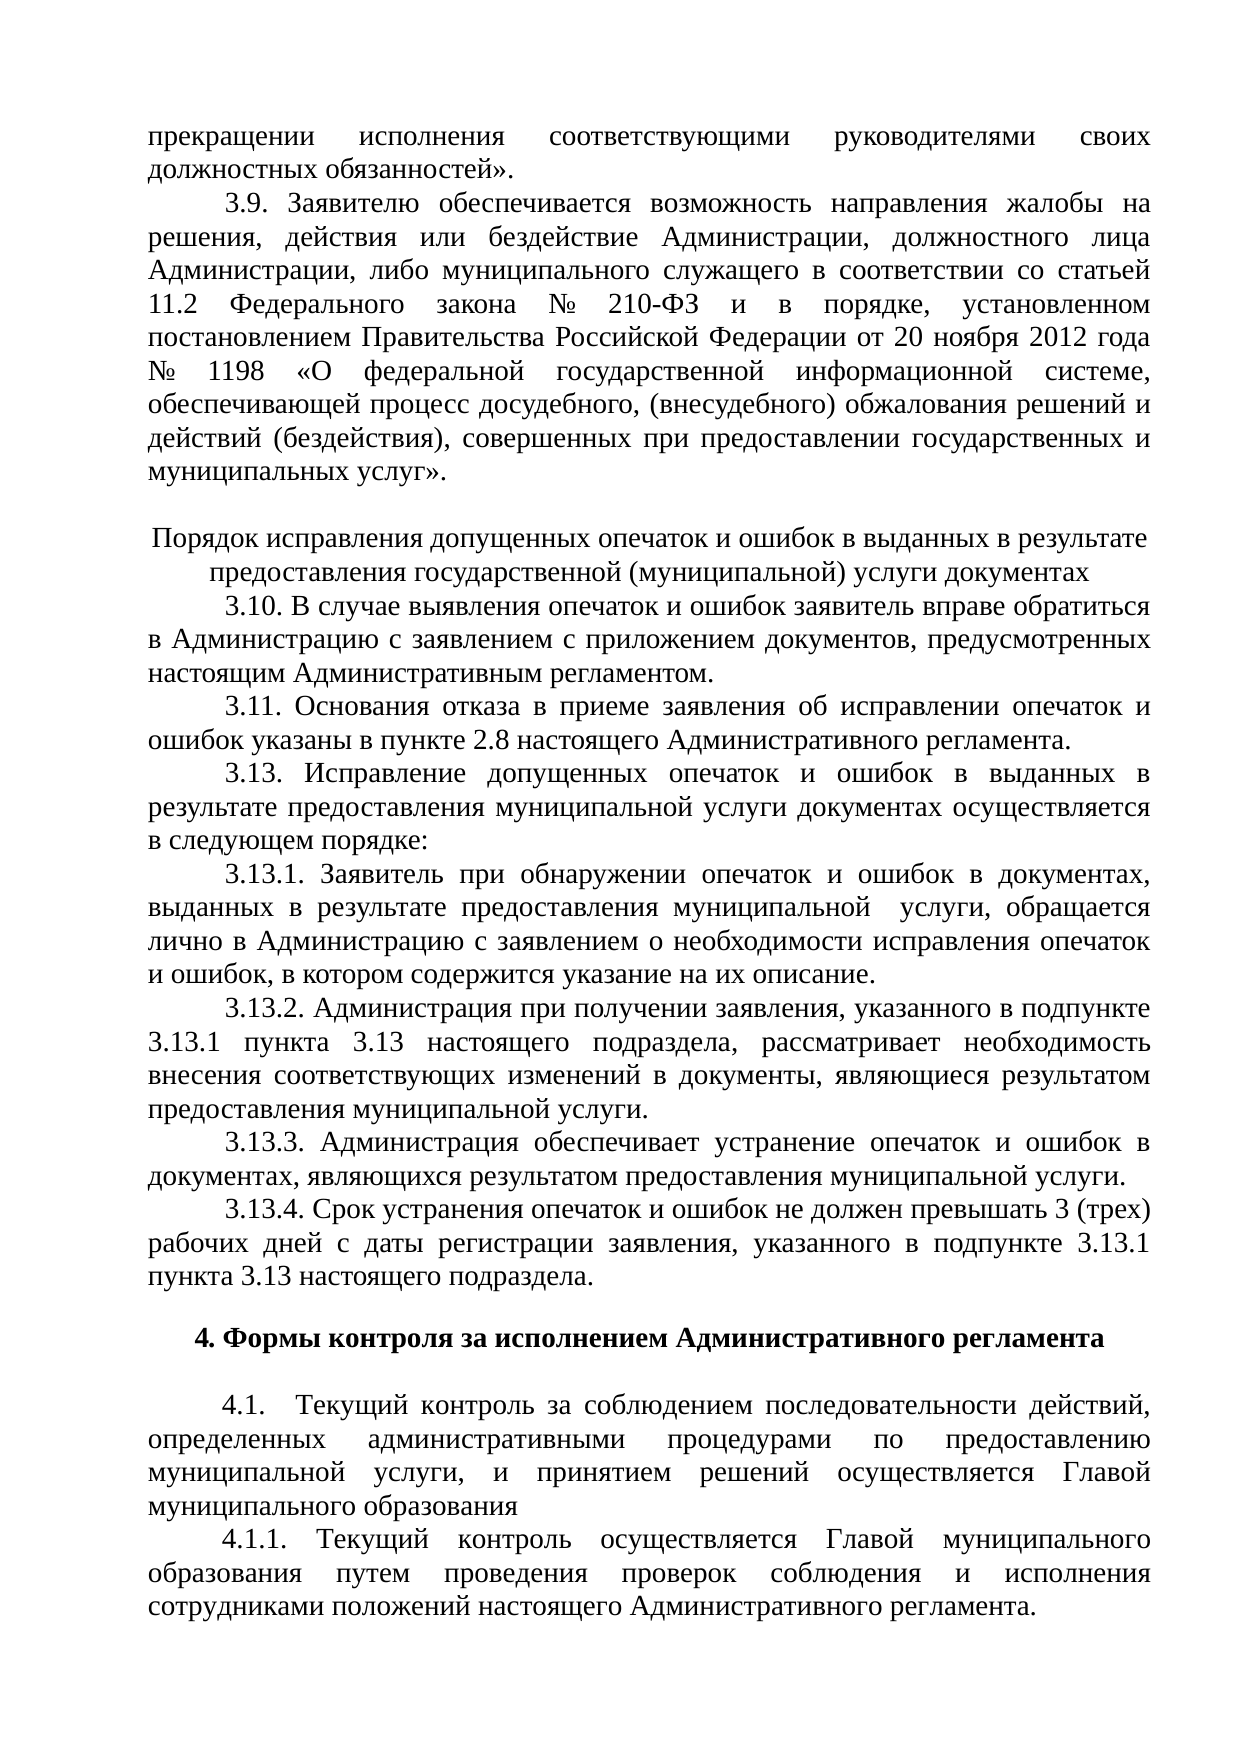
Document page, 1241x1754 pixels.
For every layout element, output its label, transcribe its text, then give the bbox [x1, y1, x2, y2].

text 3.9. Заявителю обеспечивается возможность направления жалобы на решения, действия или бездействие Администрации, должностного лица Администрации, либо муниципального служащего в соответствии со статьей 11.2 Федерального закона № 210-ФЗ и в порядке, установленном постановлением Правительства Российской Федерации от 20 ноября 2012 года № 1198 «О федеральной государственной информационной системе, обеспечивающей процесс досудебного, (внесудебного) обжалования решений и действий (бездействия), совершенных при предоставлении государственных и муниципальных услуг». [148, 185, 1152, 487]
text Порядок исправления допущенных опечаток и ошибок в выданных в результате предоставления государственной (муниципальной) услуги документах [148, 521, 1152, 588]
text 3.13.2. Администрация при получении заявления, указанного в подпункте 3.13.1 пункта 3.13 настоящего подраздела, рассматривает необходимость внесения соответствующих изменений в документы, являющиеся результатом предоставления муниципальной услуги. [148, 990, 1152, 1124]
text 4.1.1. Текущий контроль осуществляется Главой муниципального образования путем проведения проверок соблюдения и исполнения сотрудниками положений настоящего Административного регламента. [148, 1521, 1152, 1622]
text 3.13.3. Администрация обеспечивает устранение опечаток и ошибок в документах, являющихся результатом предоставления муниципальной услуги. [148, 1124, 1152, 1191]
text 3.13. Исправление допущенных опечаток и ошибок в выданных в результате предоставления муниципальной услуги документах осуществляется в следующем порядке: [148, 755, 1152, 856]
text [148, 118, 1152, 185]
text 3.13.1. Заявитель при обнаружении опечаток и ошибок в документах, выданных в результате предоставления муниципальной услуги, обращается лично в Администрацию с заявлением о необходимости исправления опечаток и ошибок, в котором содержится указание на их описание. [148, 856, 1152, 990]
text 3.13.4. Срок устранения опечаток и ошибок не должен превышать 3 (трех) рабочих дней с даты регистрации заявления, указанного в подпункте 3.13.1 пункта 3.13 настоящего подраздела. [148, 1191, 1152, 1292]
text 3.10. В случае выявления опечаток и ошибок заявитель вправе обратиться в Администрацию с заявлением с приложением документов, предусмотренных настоящим Административным регламентом. [148, 588, 1152, 688]
text 4. Формы контроля за исполнением Административного регламента [148, 1320, 1152, 1354]
text 4.1. Текущий контроль за соблюдением последовательности действий, определенных административными процедурами по предоставлению муниципальной услуги, и принятием решений осуществляется Главой муниципального образования [148, 1387, 1152, 1521]
text 3.11. Основания отказа в приеме заявления об исправлении опечаток и ошибок указаны в пункте 2.8 настоящего Административного регламента. [148, 688, 1152, 755]
